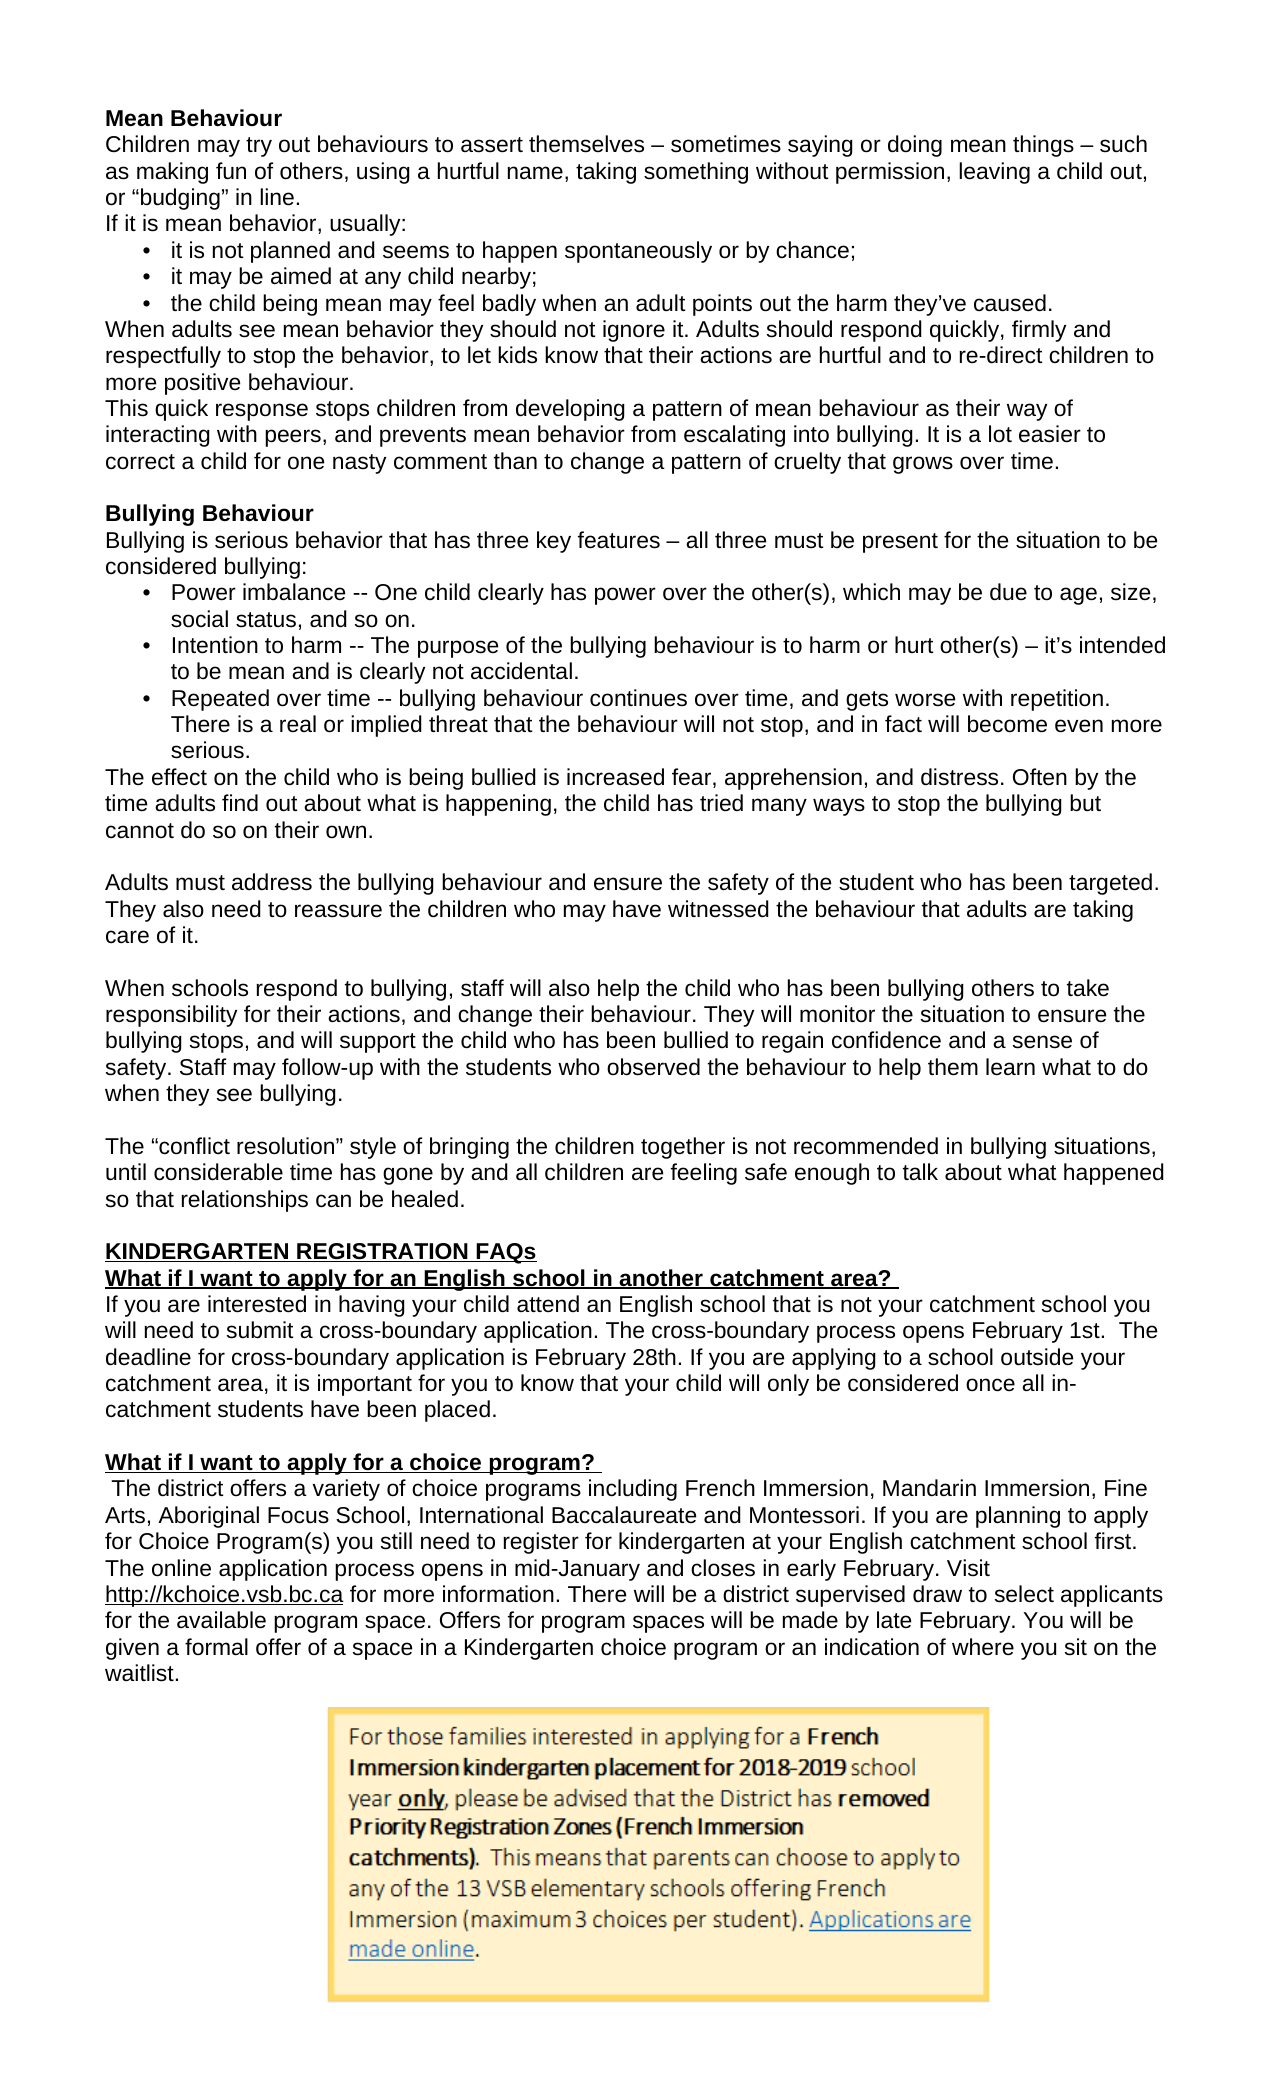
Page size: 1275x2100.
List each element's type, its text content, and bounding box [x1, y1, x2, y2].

text Bullying is serious behavior that has three key features – all three must be present for the situation to be considered bullying: [105, 527, 1170, 579]
list it is not planned and seems to happen spontaneously or by chance; [142, 237, 1170, 263]
text The effect on the child who is being bullied is increased fear, apprehension, and distress. Often by the time adults find out about what is happening, the child has tried many ways to stop the bullying but cannot do so on their own. [105, 764, 1170, 843]
text When schools respond to bullying, staff will also help the child who has been bullying others to take responsibility for their actions, and change their behaviour. They will monitor the situation to ensure the bullying stops, and will support the child who has been bullied to regain confidence and a sense of safety. Staff may follow-up with the students who observed the behaviour to help them learn what to do when they see bullying. [105, 975, 1170, 1106]
text If it is mean behavior, usually: [105, 210, 1170, 237]
list the child being mean may feel badly when an adult points out the harm they’ve caused. [142, 289, 1170, 316]
text What if I want to apply for an English school in another catchment area? [105, 1264, 1170, 1291]
text This quick response stops children from developing a pattern of mean behaviour as their way of interacting with peers, and prevents mean behavior from escalating into bullying. It is a lot easier to correct a child for one nasty comment than to change a pattern of cruelty that grows over time. [105, 395, 1170, 474]
list Power imbalance -- One child clearly has power over the other(s), which may be due to age, size, social status, and so on. [142, 579, 1170, 632]
text The “conflict resolution” style of bringing the children together is not recommended in bullying situations, until considerable time has gone by and all children are feeling safe enough to talk about what happened so that relationships can be healed. [105, 1133, 1170, 1212]
text Mean Behaviour [105, 105, 1170, 131]
text Bullying Behaviour [105, 500, 1170, 527]
list it may be aimed at any child nearby; [142, 263, 1170, 289]
text If you are interested in having your child attend an English school that is not your catchment school you will need to submit a cross-boundary application. The cross-boundary process opens February 1st. The deadline for cross-boundary application is February 28th. If you are applying to a school outside your catchment area, it is important for you to know that your child will only be considered once all in-catchment students have been placed. [105, 1291, 1170, 1423]
text The district offers a variety of choice programs including French Immersion, Mandarin Immersion, Fine Arts, Aboriginal Focus School, International Baccalaureate and Montessori. If you are planning to apply for Choice Program(s) you still need to register for kindergarten at your English catchment school first. The online application process opens in mid-January and closes in early February. Visit http://kchoice.vsb.bc.ca for more information. There will be a district supervised draw to select applicants for the available program space. Offers for program spaces will be made by late February. You will be given a formal offer of a space in a Kindergarten choice program or an indication of where you sit on the waitlist. [105, 1475, 1170, 1686]
text What if I want to apply for a choice program? [105, 1449, 1170, 1475]
list Repeated over time -- bullying behaviour continues over time, and gets worse with repetition. There is a real or implied threat that the behaviour will not stop, and in fact will become even more serious. [142, 685, 1170, 764]
list Intention to harm -- The purpose of the bullying behaviour is to harm or hurt other(s) – it’s intended to be mean and is clearly not accidental. [142, 632, 1170, 685]
text Adults must address the bullying behaviour and ensure the safety of the student who has been targeted. They also need to reassure the children who may have witnessed the behaviour that adults are taking care of it. [105, 869, 1170, 948]
text KINDERGARTEN REGISTRATION FAQs [105, 1238, 1170, 1264]
text Children may try out behaviours to assert themselves – sometimes saying or doing mean things – such as making fun of others, using a hurtful name, taking something without permission, leaving a child out, or “budging” in line. [105, 131, 1170, 210]
text When adults see mean behavior they should not ignore it. Adults should respond quickly, firmly and respectfully to stop the behavior, to let kids know that their actions are hurtful and to re-direct children to more positive behaviour. [105, 316, 1170, 395]
picture [327, 1707, 990, 2016]
